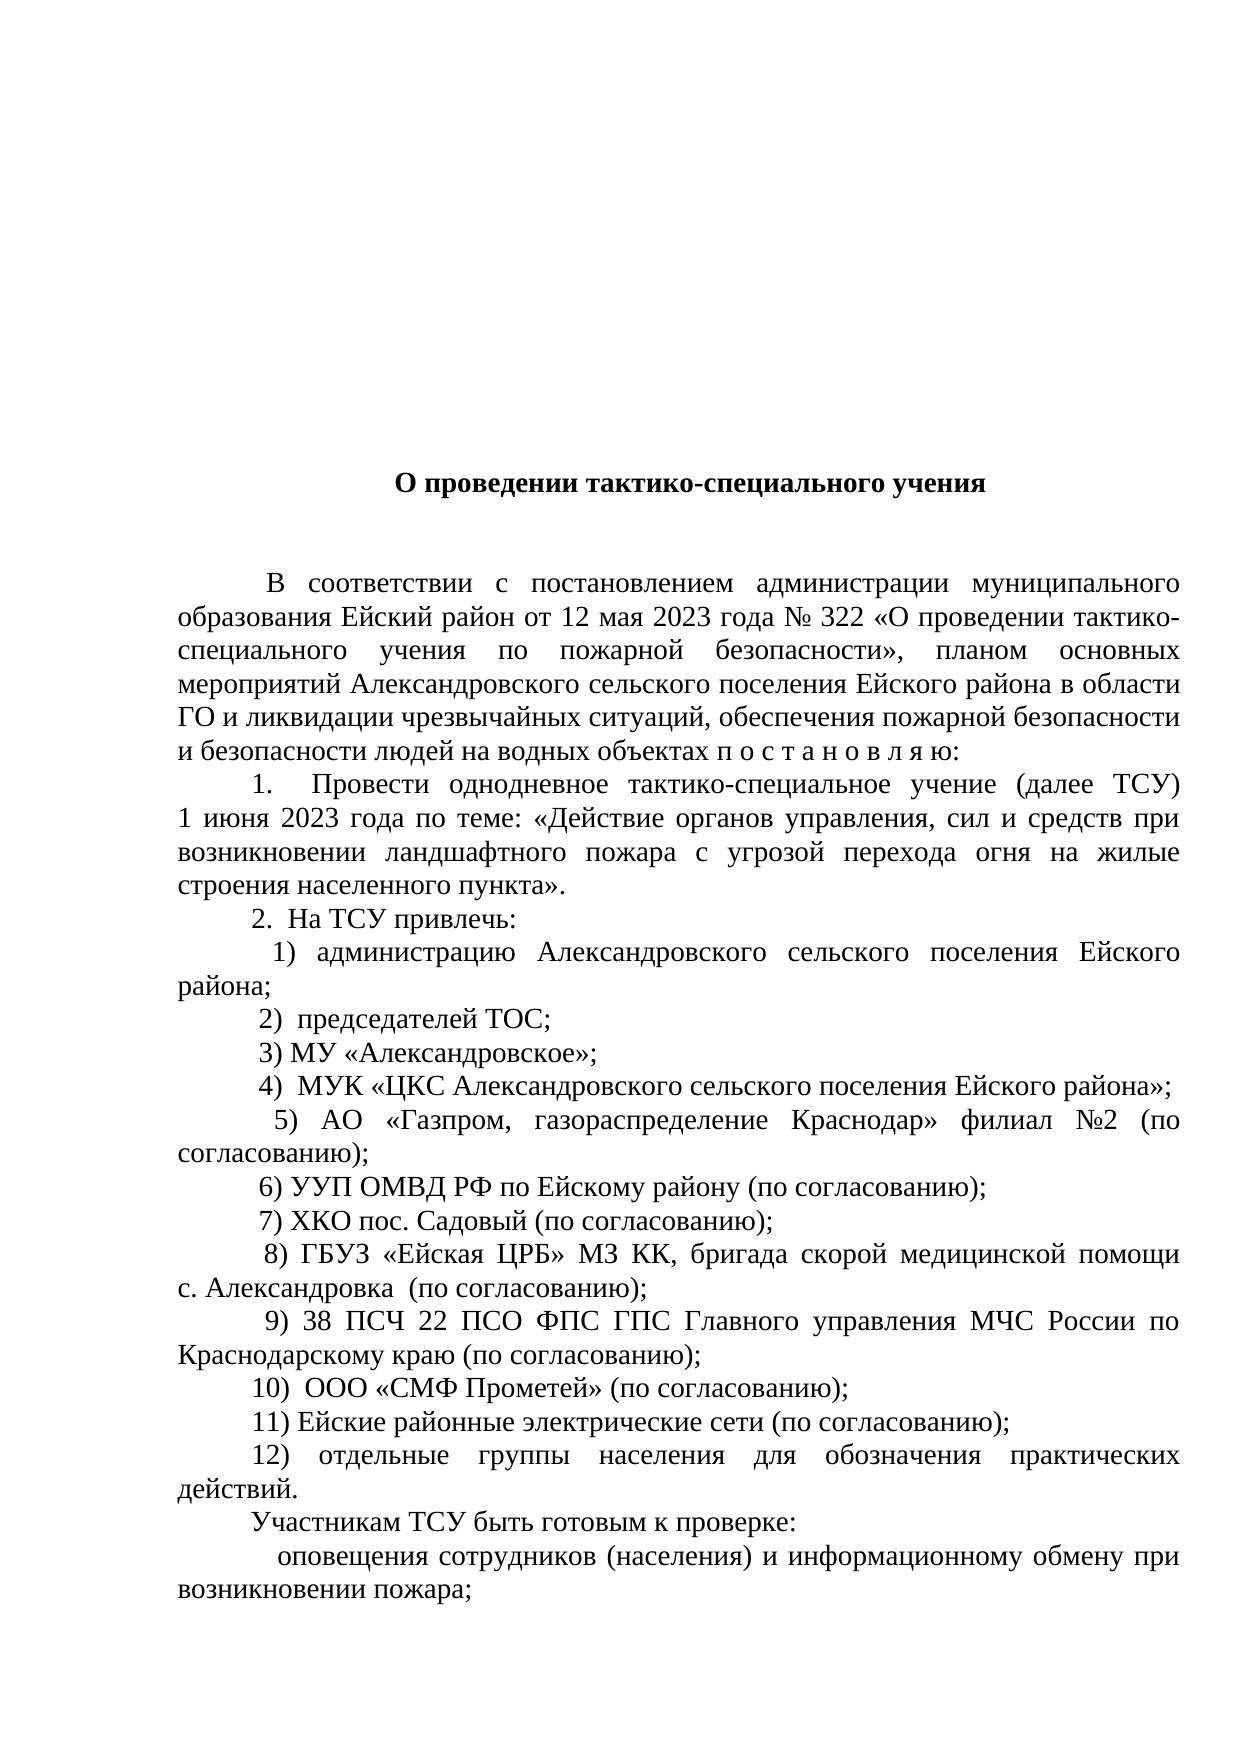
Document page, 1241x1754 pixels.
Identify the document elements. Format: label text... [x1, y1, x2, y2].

text 10) ООО «СМФ Прометей» (по согласованию); [177, 1370, 1181, 1404]
text 12) отдельные группы населения для обозначения практических действий. [177, 1437, 1181, 1504]
text 9) 38 ПСЧ 22 ПСО ФПС ГПС Главного управления МЧС России по Краснодарскому краю (по согласованию); [177, 1303, 1181, 1370]
text Участникам ТСУ быть готовым к проверке: [177, 1504, 1181, 1538]
text 4) МУК «ЦКС Александровского сельского поселения Ейского района»; [177, 1068, 1181, 1102]
text 11) Ейские районные электрические сети (по согласованию); [177, 1404, 1181, 1437]
text оповещения сотрудников (населения) и информационному обмену при возникновении пожара; [177, 1538, 1181, 1605]
text 5) АО «Газпром, газораспределение Краснодар» филиал №2 (по согласованию); [177, 1102, 1181, 1169]
text 1. Провести однодневное тактико-специальное учение (далее ТСУ) 1 июня 2023 года по теме: «Действие органов управления, сил и средств при возникновении ландшафтного пожара с угрозой перехода огня на жилые строения населенного пункта». [177, 767, 1181, 901]
text 2. На ТСУ привлечь: [177, 901, 1181, 934]
text 8) ГБУЗ «Ейская ЦРБ» МЗ КК, бригада скорой медицинской помощи с. Александровка (по согласованию); [177, 1236, 1181, 1303]
text О проведении тактико-специального учения [177, 465, 1181, 498]
text 1) администрацию Александровского сельского поселения Ейского района; [177, 934, 1181, 1001]
text 7) ХКО пос. Садовый (по согласованию); [177, 1203, 1181, 1236]
text В соответствии с постановлением администрации муниципального образования Ейский район от 12 мая 2023 года № 322 «О проведении тактико-специального учения по пожарной безопасности», планом основных мероприятий Александровского сельского поселения Ейского района в области ГО и ликвидации чрезвычайных ситуаций, обеспечения пожарной безопасности и безопасности людей на водных объектах п о с т а н о в л я ю: [177, 565, 1181, 767]
text 3) МУ «Александровское»; [177, 1035, 1181, 1068]
text 6) УУП ОМВД РФ по Ейскому району (по согласованию); [177, 1169, 1181, 1203]
text 2) председателей ТОС; [177, 1001, 1181, 1035]
